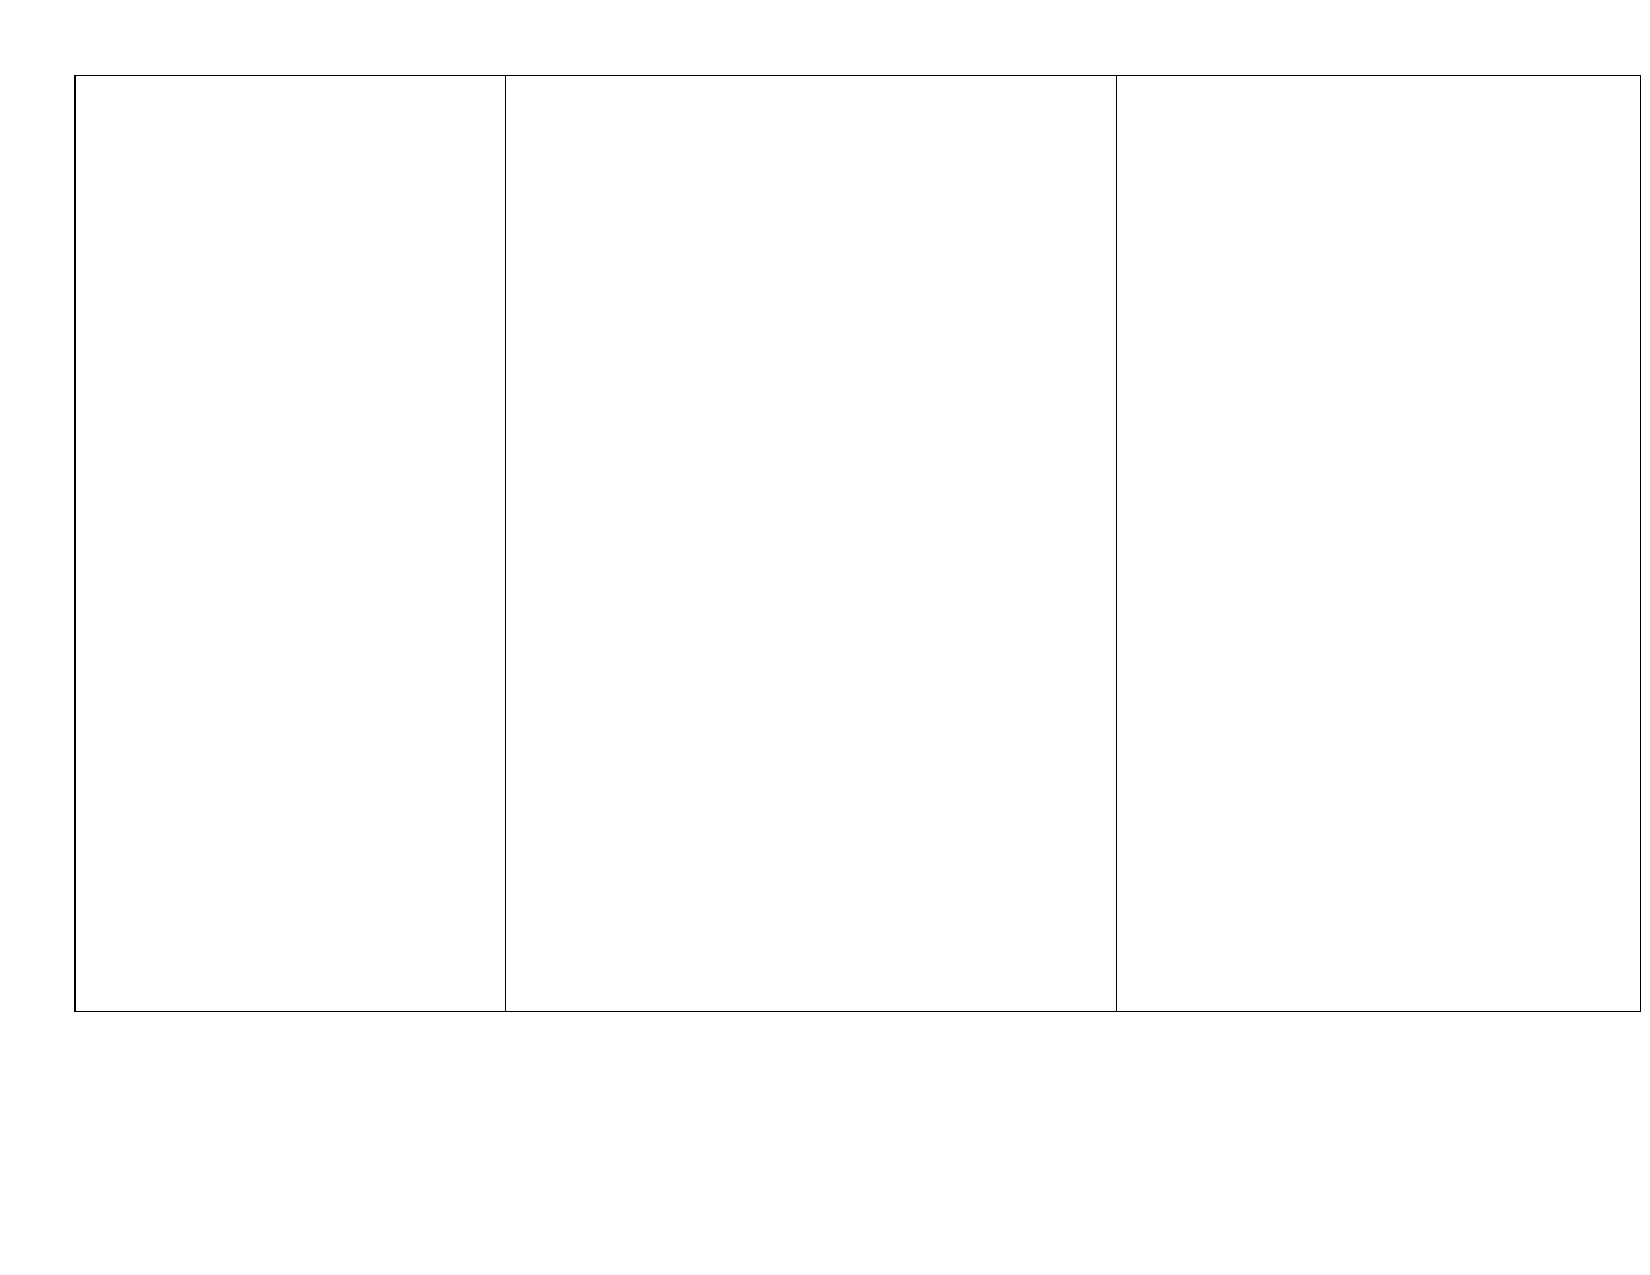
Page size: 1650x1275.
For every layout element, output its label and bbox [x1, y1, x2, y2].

table_cell [506, 76, 1116, 1011]
table_cell [1117, 76, 1640, 1011]
table_cell [76, 76, 505, 1011]
